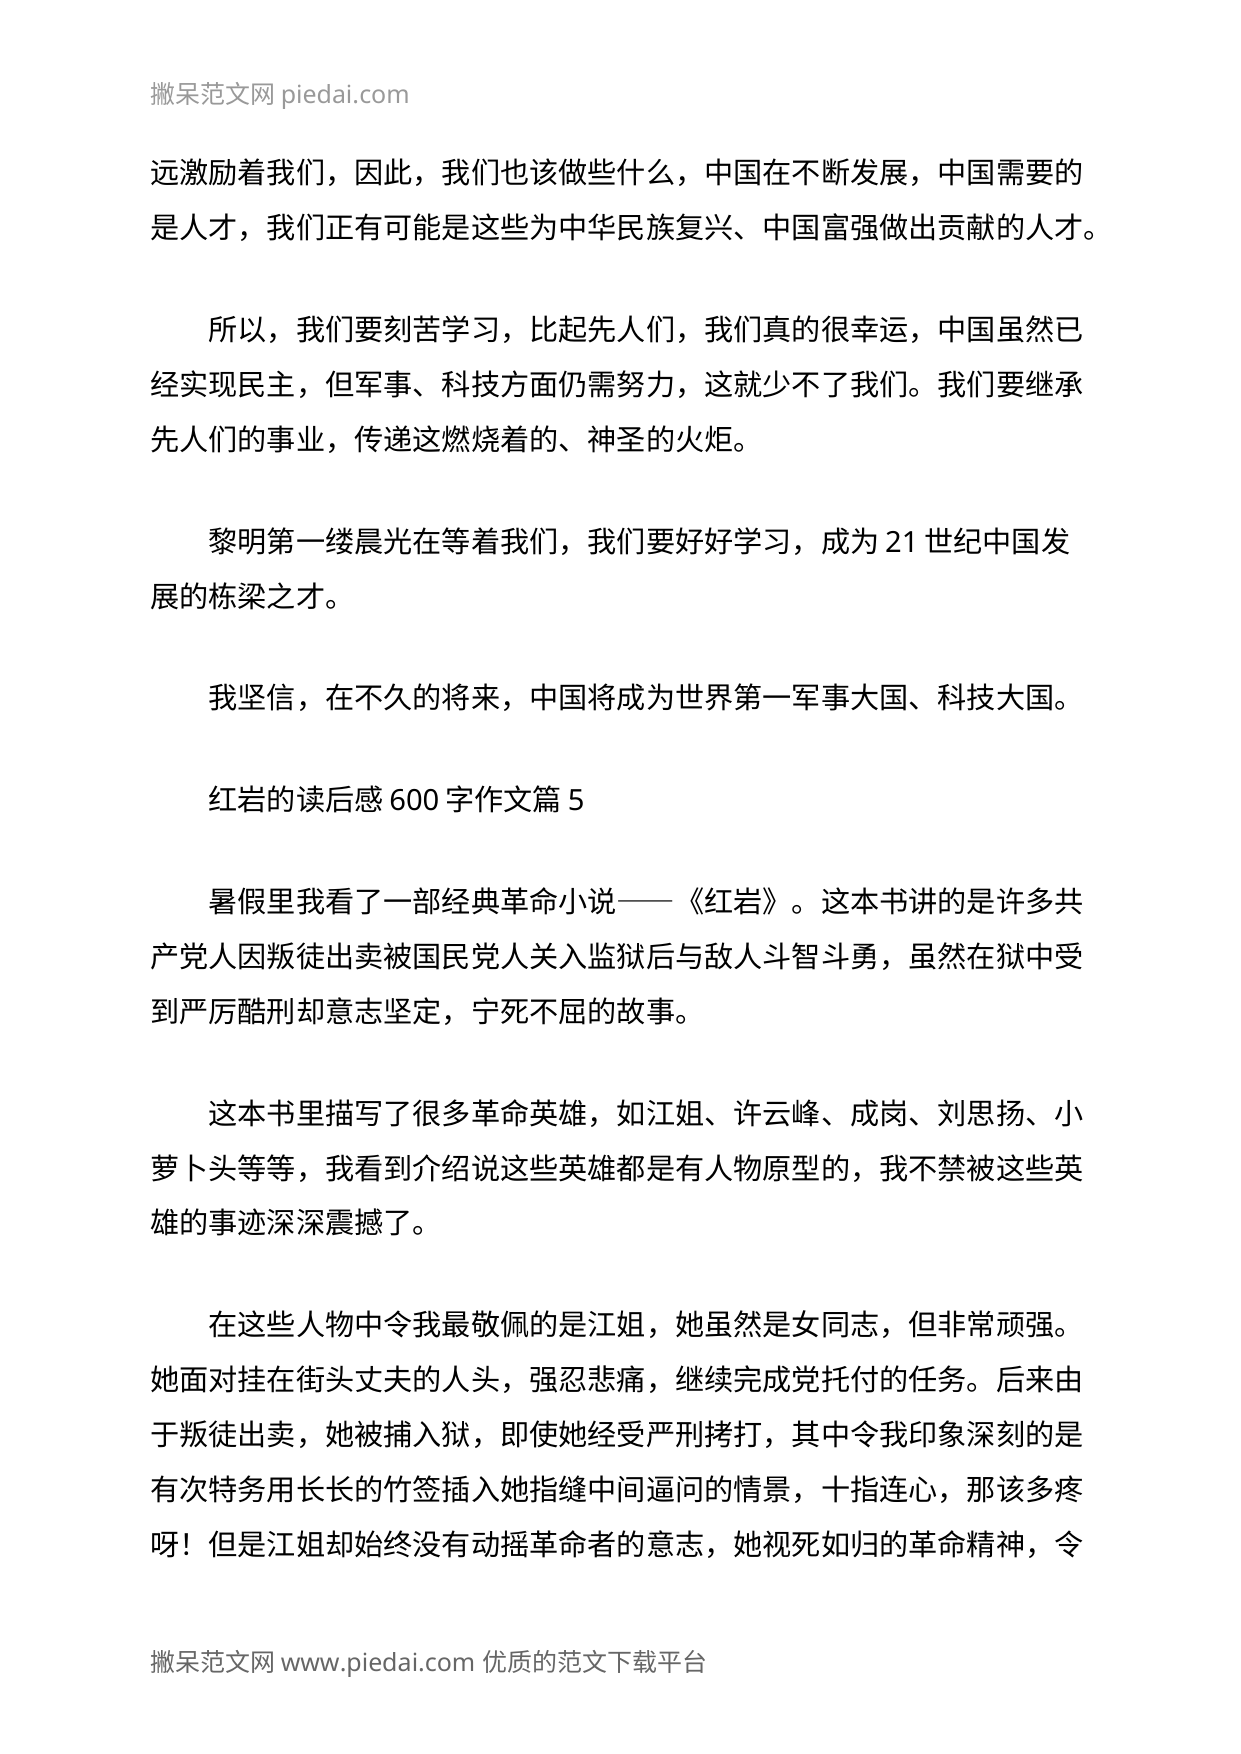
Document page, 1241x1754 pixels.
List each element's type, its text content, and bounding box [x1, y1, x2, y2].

text 黎明第一缕晨光在等着我们，我们要好好学习，成为21世纪中国发展的栋梁之才。 [150, 518, 1090, 616]
text 这本书里描写了很多革命英雄，如江姐、许云峰、成岗、刘思扬、小萝卜头等等，我看到介绍说这些英雄都是有人物原型的，我不禁被这些英雄的事迹深深震撼了。 [150, 1090, 1090, 1242]
text 红岩的读后感600字作文篇5 [150, 777, 1090, 819]
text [150, 150, 1090, 247]
text 我坚信，在不久的将来，中国将成为世界第一军事大国、科技大国。 [150, 675, 1090, 717]
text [150, 1302, 1090, 1564]
text 暑假里我看了一部经典革命小说——《红岩》。这本书讲的是许多共产党人因叛徒出卖被国民党人关入监狱后与敌人斗智斗勇，虽然在狱中受到严厉酷刑却意志坚定，宁死不屈的故事。 [150, 879, 1090, 1031]
text 所以，我们要刻苦学习，比起先人们，我们真的很幸运，中国虽然已经实现民主，但军事、科技方面仍需努力，这就少不了我们。我们要继承先人们的事业，传递这燃烧着的、神圣的火炬。 [150, 307, 1090, 459]
